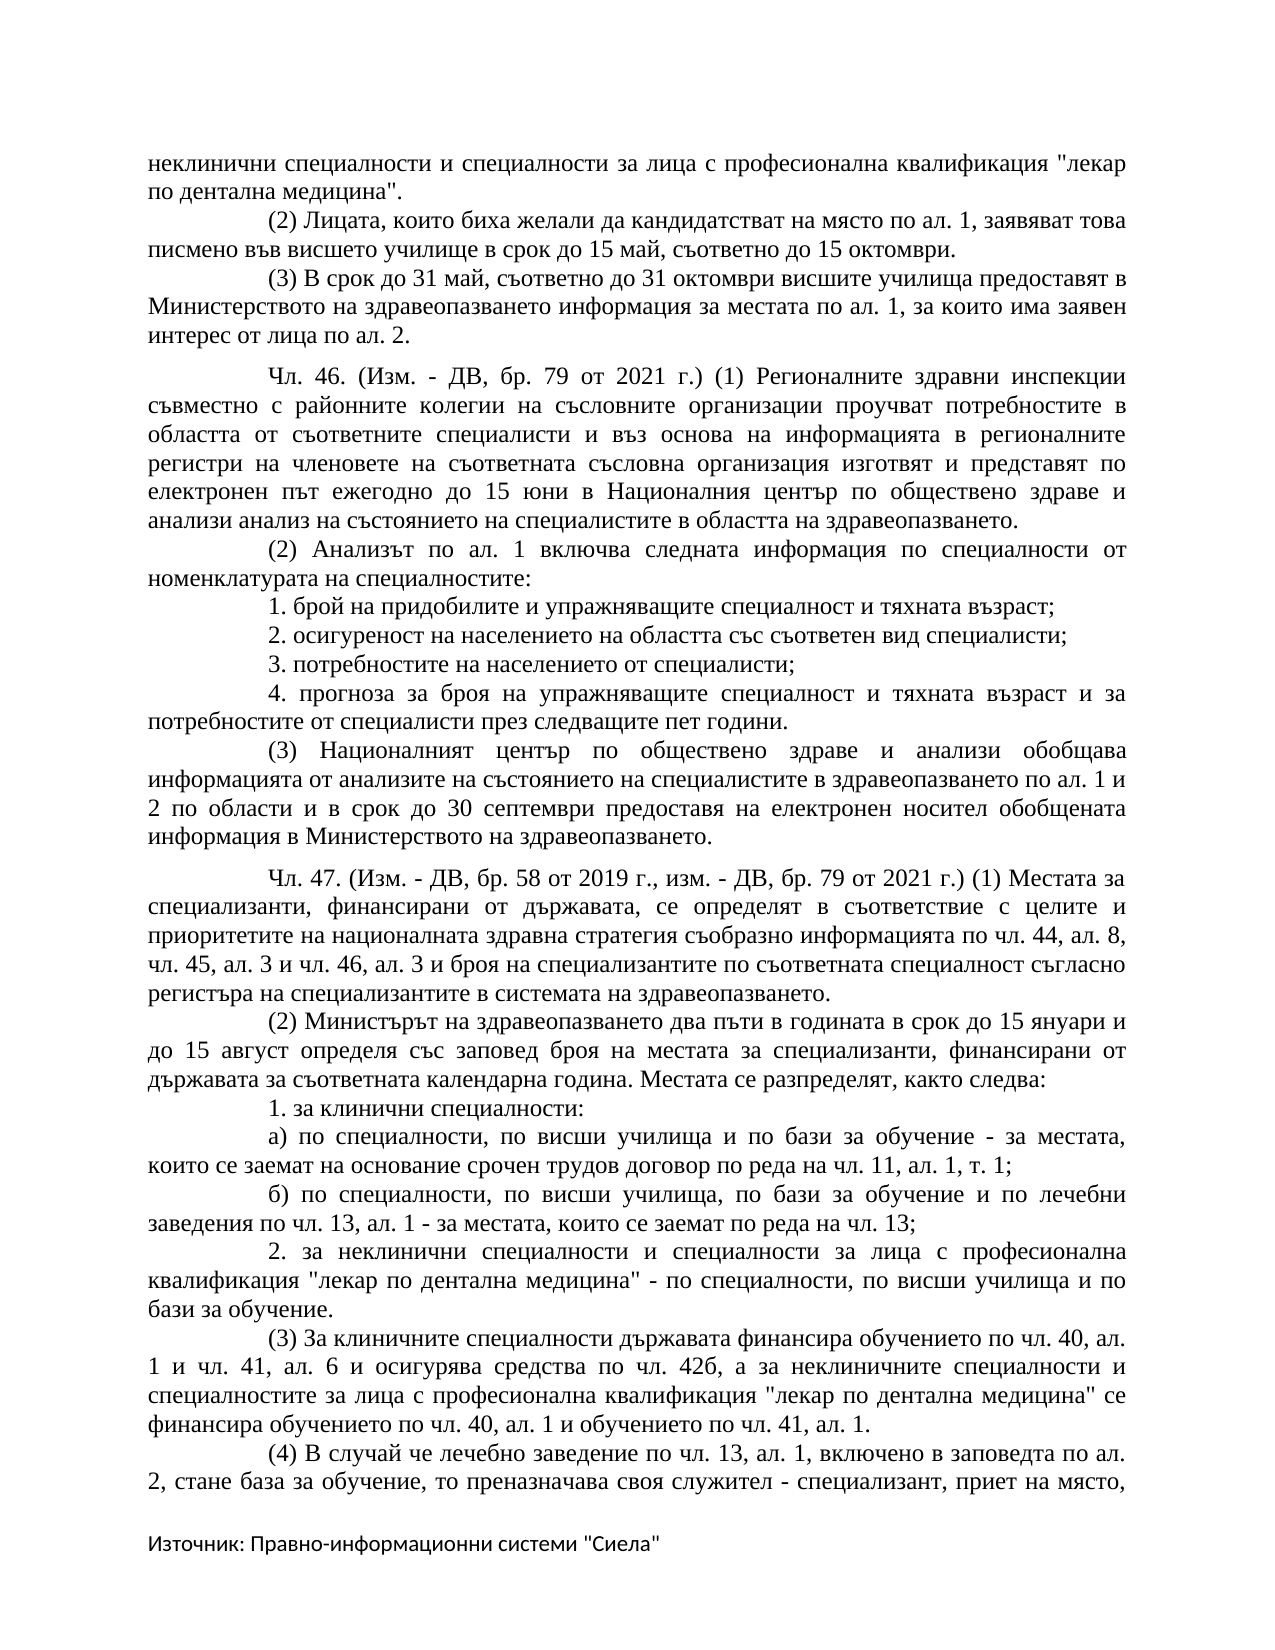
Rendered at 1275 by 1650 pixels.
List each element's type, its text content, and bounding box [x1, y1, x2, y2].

text а) по специалности, по висши училища и по бази за обучение - за местата, които се заемат на основание срочен трудов договор по реда на чл. 11, ал. 1, т. 1; [148, 1121, 1127, 1179]
text (3) Националният център по обществено здраве и анализи обобщава информацията от анализите на състоянието на специалистите в здравеопазването по ал. 1 и 2 по области и в срок до 30 септември предоставя на електронен носител обобщената информация в Министерството на здравеопазването. [148, 735, 1127, 850]
text (2) Министърът на здравеопазването два пъти в годината в срок до 15 януари и до 15 август определя със заповед броя на местата за специализанти, финансирани от държавата за съответната календарна година. Местата се разпределят, както следва: [148, 1006, 1127, 1093]
text 3. потребностите на населението от специалисти; [148, 649, 1127, 678]
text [148, 148, 1127, 205]
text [148, 1438, 1127, 1495]
text (2) Анализът по ал. 1 включва следната информация по специалности от номенклатурата на специалностите: [148, 534, 1127, 591]
text (3) За клиничните специалности държавата финансира обучението по чл. 40, ал. 1 и чл. 41, ал. 6 и осигурява средства по чл. 42б, а за неклиничните специалности и специалностите за лица с професионална квалификация "лекар по дентална медицина" се финансира обучението по чл. 40, ал. 1 и обучението по чл. 41, ал. 1. [148, 1323, 1127, 1438]
text (3) В срок до 31 май, съответно до 31 октомври висшите училища предоставят в Министерството на здравеопазването информация за местата по ал. 1, за които има заявен интерес от лица по ал. 2. [148, 263, 1127, 349]
text 2. за неклинични специалности и специалности за лица с професионална квалификация "лекар по дентална медицина" - по специалности, по висши училища и по бази за обучение. [148, 1236, 1127, 1323]
text 1. брой на придобилите и упражняващите специалност и тяхната възраст; [148, 591, 1127, 620]
text 4. прогноза за броя на упражняващите специалност и тяхната възраст и за потребностите от специалисти през следващите пет години. [148, 678, 1127, 735]
text 1. за клинични специалности: [148, 1093, 1127, 1121]
text б) по специалности, по висши училища, по бази за обучение и по лечебни заведения по чл. 13, ал. 1 - за местата, които се заемат по реда на чл. 13; [148, 1179, 1127, 1236]
text Чл. 47. (Изм. - ДВ, бр. 58 от 2019 г., изм. - ДВ, бр. 79 от 2021 г.) (1) Местата за специализанти, финансирани от държавата, се определят в съответствие с целите и приоритетите на националната здравна стратегия съобразно информацията по чл. 44, ал. 8, чл. 45, ал. 3 и чл. 46, ал. 3 и броя на специализантите по съответната специалност съгласно регистъра на специализантите в системата на здравеопазването. [148, 863, 1127, 1006]
text 2. осигуреност на населението на областта със съответен вид специалисти; [148, 620, 1127, 649]
text (2) Лицата, които биха желали да кандидатстват на място по ал. 1, заявяват това писмено във висшето училище в срок до 15 май, съответно до 15 октомври. [148, 205, 1127, 263]
text Чл. 46. (Изм. - ДВ, бр. 79 от 2021 г.) (1) Регионалните здравни инспекции съвместно с районните колегии на съсловните организации проучват потребностите в областта от съответните специалисти и въз основа на информацията в регионалните регистри на членовете на съответната съсловна организация изготвят и представят по електронен път ежегодно до 15 юни в Националния център по обществено здраве и анализи анализ на състоянието на специалистите в областта на здравеопазването. [148, 361, 1127, 534]
